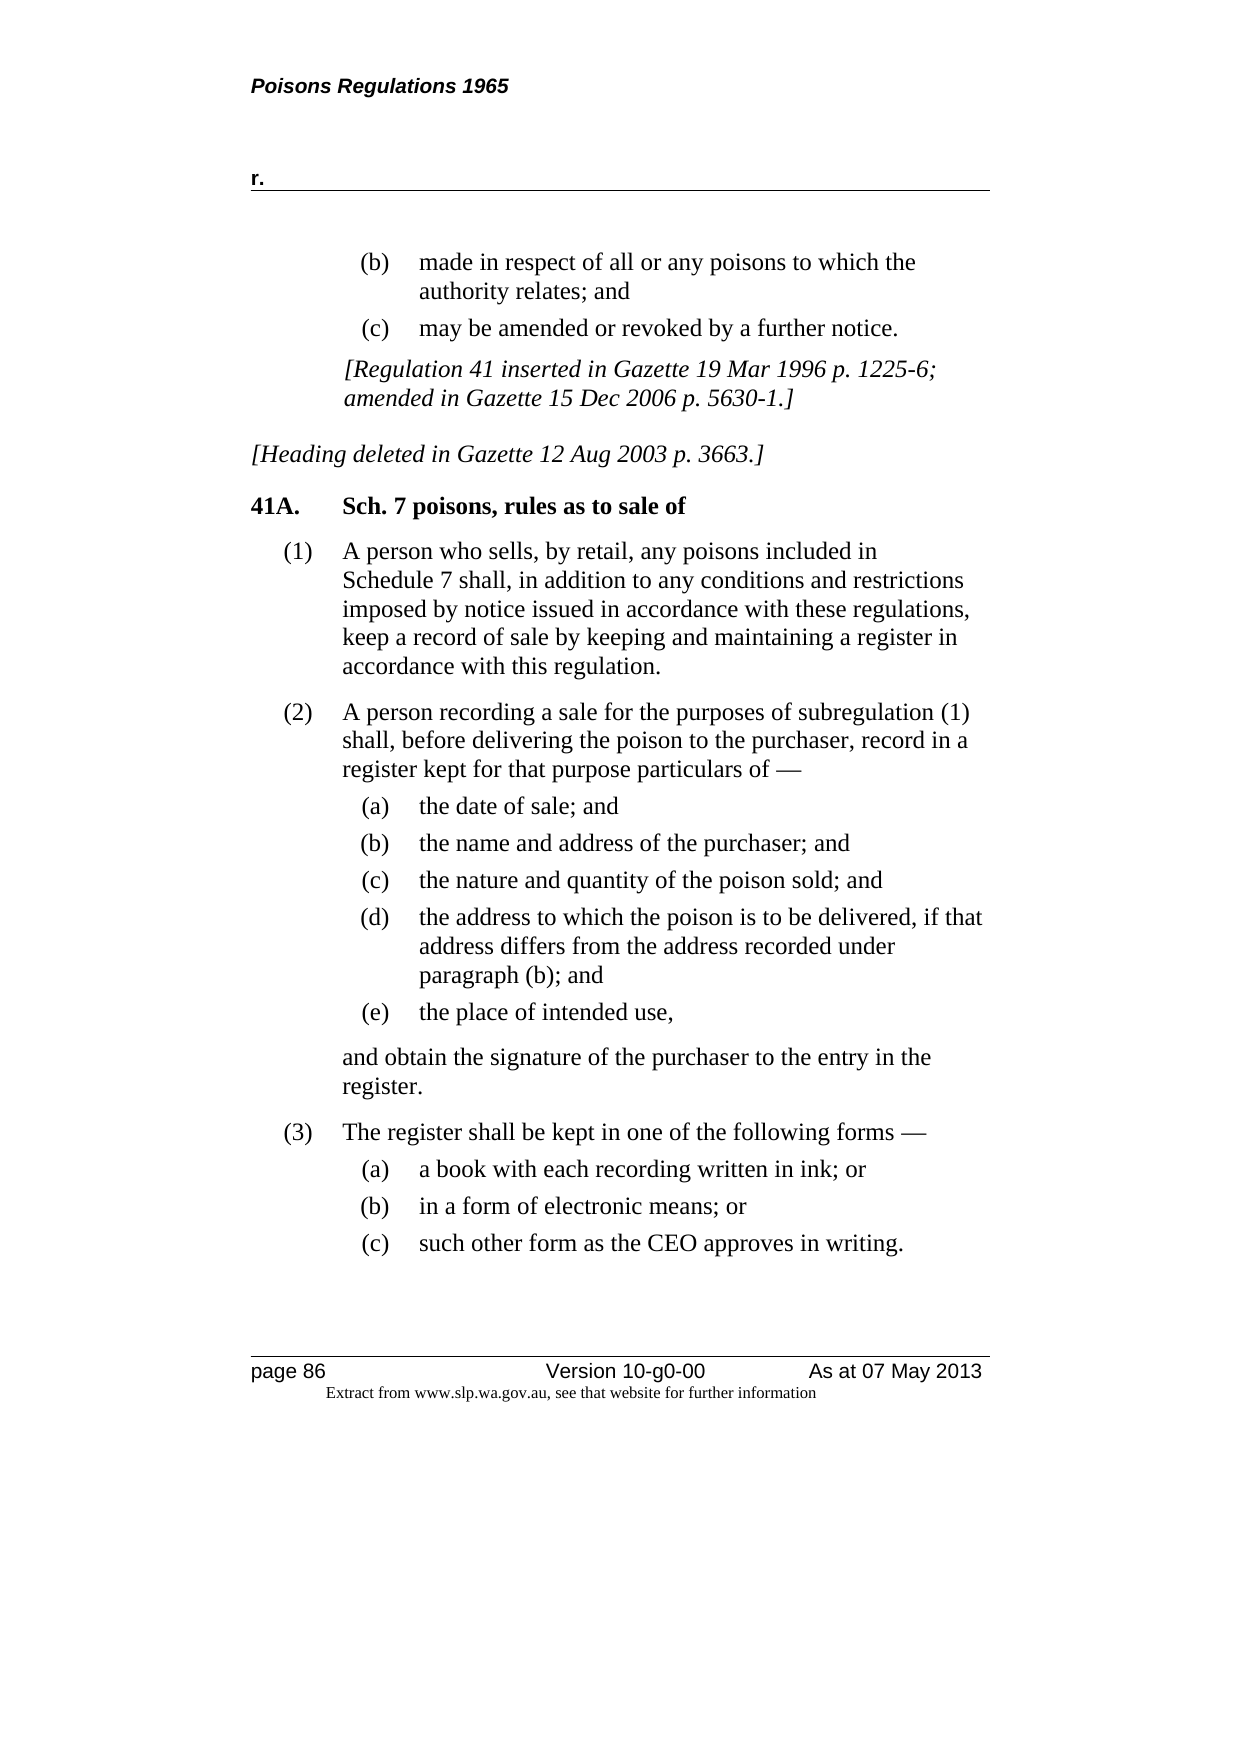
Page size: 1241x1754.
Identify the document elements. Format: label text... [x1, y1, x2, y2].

text (3) The register shall be kept in one of the following forms — [251, 1117, 990, 1145]
text (a) a book with each recording written in ink; or [251, 1154, 990, 1182]
text (a) the date of sale; and [251, 791, 990, 820]
text (1) A person who sells, by retail, any poisons included in Schedule 7 shall, in addition to any conditions and restrictions imposed by notice issued in accordance with these regulations, keep a record of sale by keeping and maintaining a register in accordance with this regulation. [251, 536, 990, 680]
text (c) the nature and quantity of the poison sold; and [251, 865, 990, 894]
text (c) such other form as the CEO approves in writing. [251, 1228, 990, 1257]
text (b) the name and address of the purchaser; and [251, 828, 990, 857]
text (2) A person recording a sale for the purposes of subregulation (1) shall, before delivering the poison to the purchaser, record in a register kept for that purpose particulars of — [251, 697, 990, 783]
text (b) made in respect of all or any poisons to which the authority relates; and [251, 247, 990, 305]
text (c) may be amended or revoked by a further notice. [251, 313, 990, 342]
subtitle 41A. Sch. 7 poisons, rules as to sale of [251, 491, 990, 519]
text (b) in a form of electronic means; or [251, 1191, 990, 1219]
text [Heading deleted in Gazette 12 Aug 2003 p. 3663.] [251, 439, 990, 468]
text (e) the place of intended use, [251, 997, 990, 1026]
text (d) the address to which the poison is to be delivered, if that address differs from the address recorded under paragraph (b); and [251, 902, 990, 989]
text and obtain the signature of the purchaser to the entry in the register. [251, 1042, 990, 1100]
text [Regulation 41 inserted in Gazette 19 Mar 1996 p. 1225-6; amended in Gazette 15 Dec 2006 p. 5630-1.] [251, 354, 990, 412]
